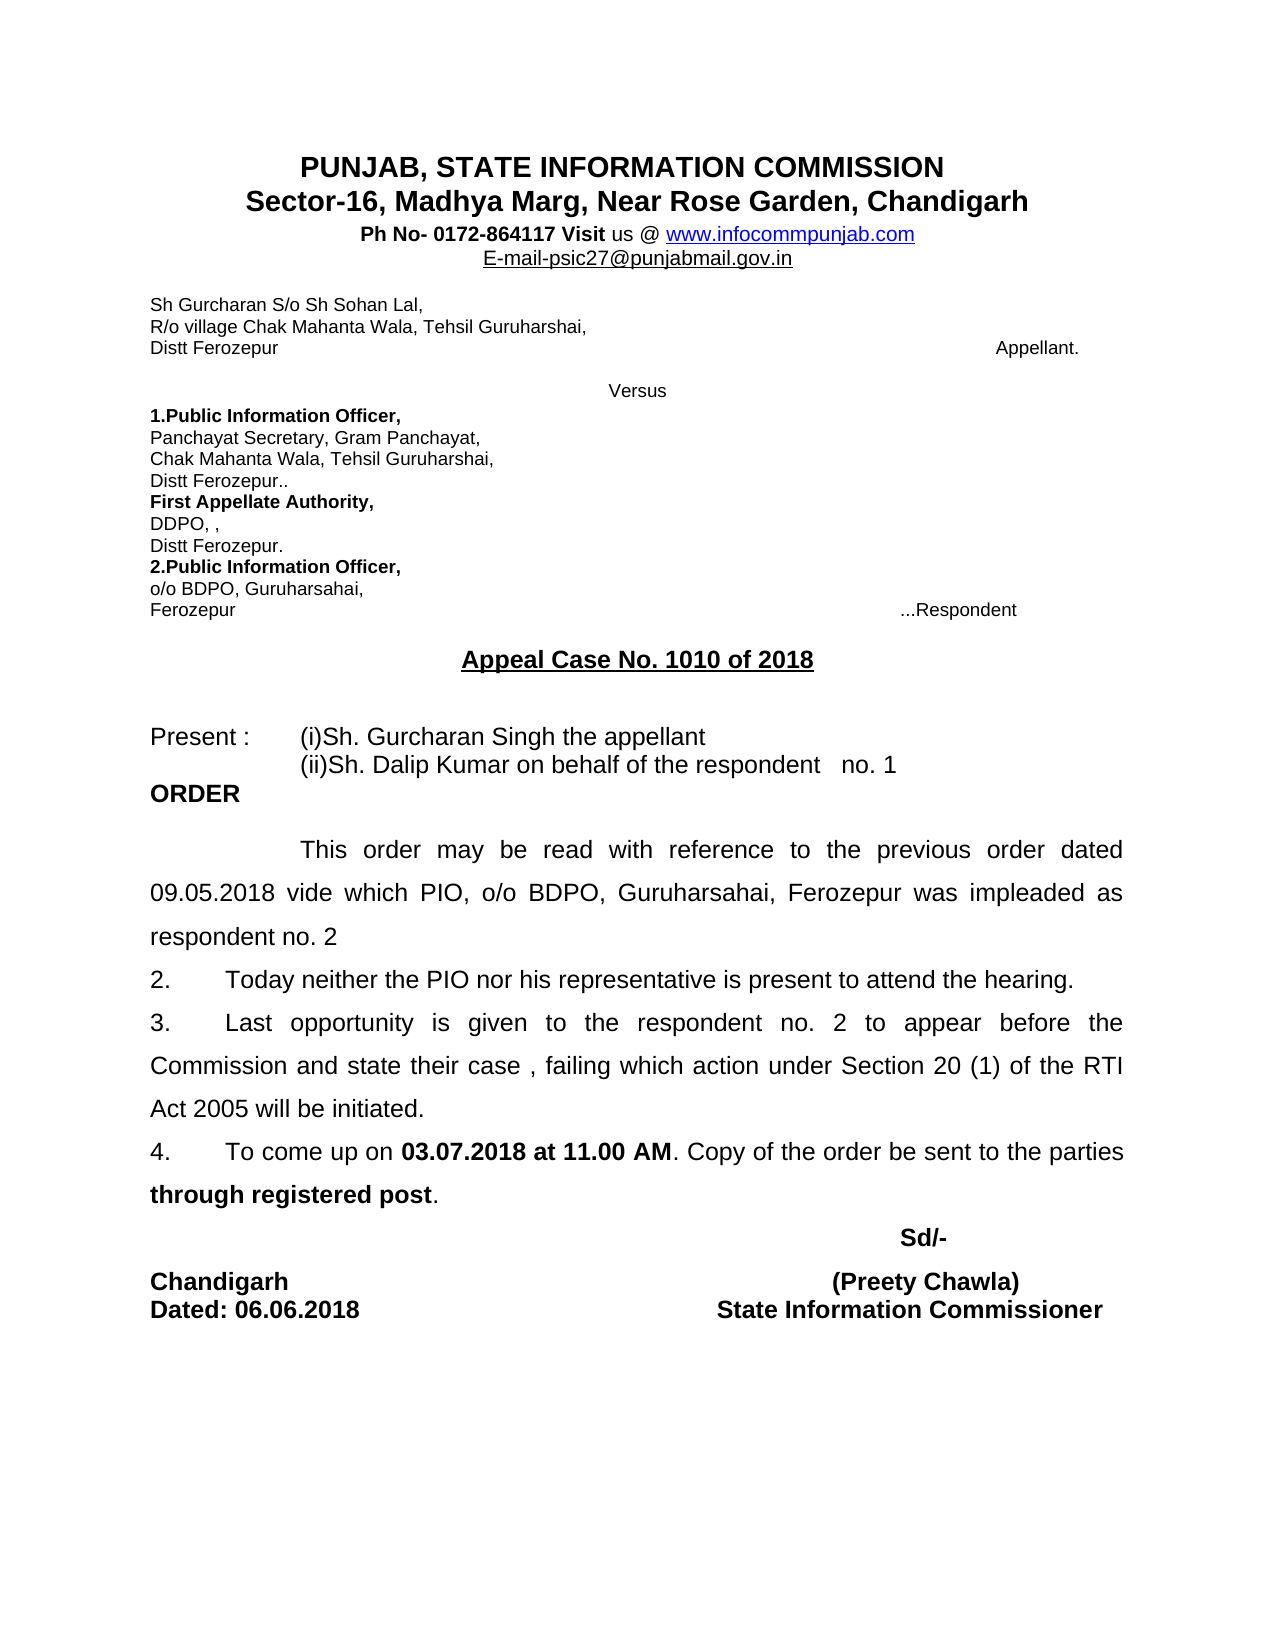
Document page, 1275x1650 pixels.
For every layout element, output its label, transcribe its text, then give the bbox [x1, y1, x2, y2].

text o/o BDPO, Guruharsahai, [150, 577, 1125, 599]
text E-mail-psic27@punjabmail.gov.in [150, 246, 1125, 270]
text ORDER [150, 779, 1125, 808]
text Dated: 06.06.2018 State Information Commissioner [150, 1295, 1125, 1324]
text 4. To come up on 03.07.2018 at 11.00 AM. Copy of the order be sent to the parties through registered post. [150, 1137, 1125, 1209]
text (ii)Sh. Dalip Kumar on behalf of the respondent no. 1 [150, 750, 1125, 779]
text Versus [150, 380, 1125, 402]
text Ferozepur ...Respondent [150, 599, 1125, 621]
text R/o village Chak Mahanta Wala, Tehsil Guruharshai, [150, 316, 1125, 337]
text Distt Ferozepur. [150, 534, 1125, 556]
text Sh Gurcharan S/o Sh Sohan Lal, [150, 294, 1125, 316]
text Present : (i)Sh. Gurcharan Singh the appellant [150, 722, 1125, 750]
text Distt Ferozepur Appellant. [150, 337, 1125, 359]
text 3. Last opportunity is given to the respondent no. 2 to appear before the Commission and state their case , failing which action under Section 20 (1) of the RTI Act 2005 will be initiated. [150, 1008, 1125, 1123]
text Distt Ferozepur.. [150, 470, 1125, 491]
text Ph No- 0172-864117 Visit us @ www.infocommpunjab.com [150, 222, 1125, 246]
text Sector-16, Madhya Marg, Near Rose Garden, Chandigarh [150, 183, 1125, 217]
text Chak Mahanta Wala, Tehsil Guruharshai, [150, 448, 1125, 470]
text Chandigarh (Preety Chawla) [150, 1267, 1125, 1295]
text 2.Public Information Officer, [150, 556, 1125, 577]
text 2. Today neither the PIO nor his representative is present to attend the hearing. [150, 965, 1125, 993]
text Appeal Case No. 1010 of 2018 [150, 645, 1125, 674]
text 1.Public Information Officer, [150, 405, 1125, 427]
text PUNJAB, STATE INFORMATION COMMISSION [225, 150, 1125, 183]
text First Appellate Authority, [150, 491, 1125, 513]
text Panchayat Secretary, Gram Panchayat, [150, 427, 1125, 448]
text Sd/- [825, 1223, 1125, 1252]
text This order may be read with reference to the previous order dated 09.05.2018 vide which PIO, o/o BDPO, Guruharsahai, Ferozepur was impleaded as respondent no. 2 [150, 835, 1125, 950]
text DDPO, , [150, 513, 1125, 534]
